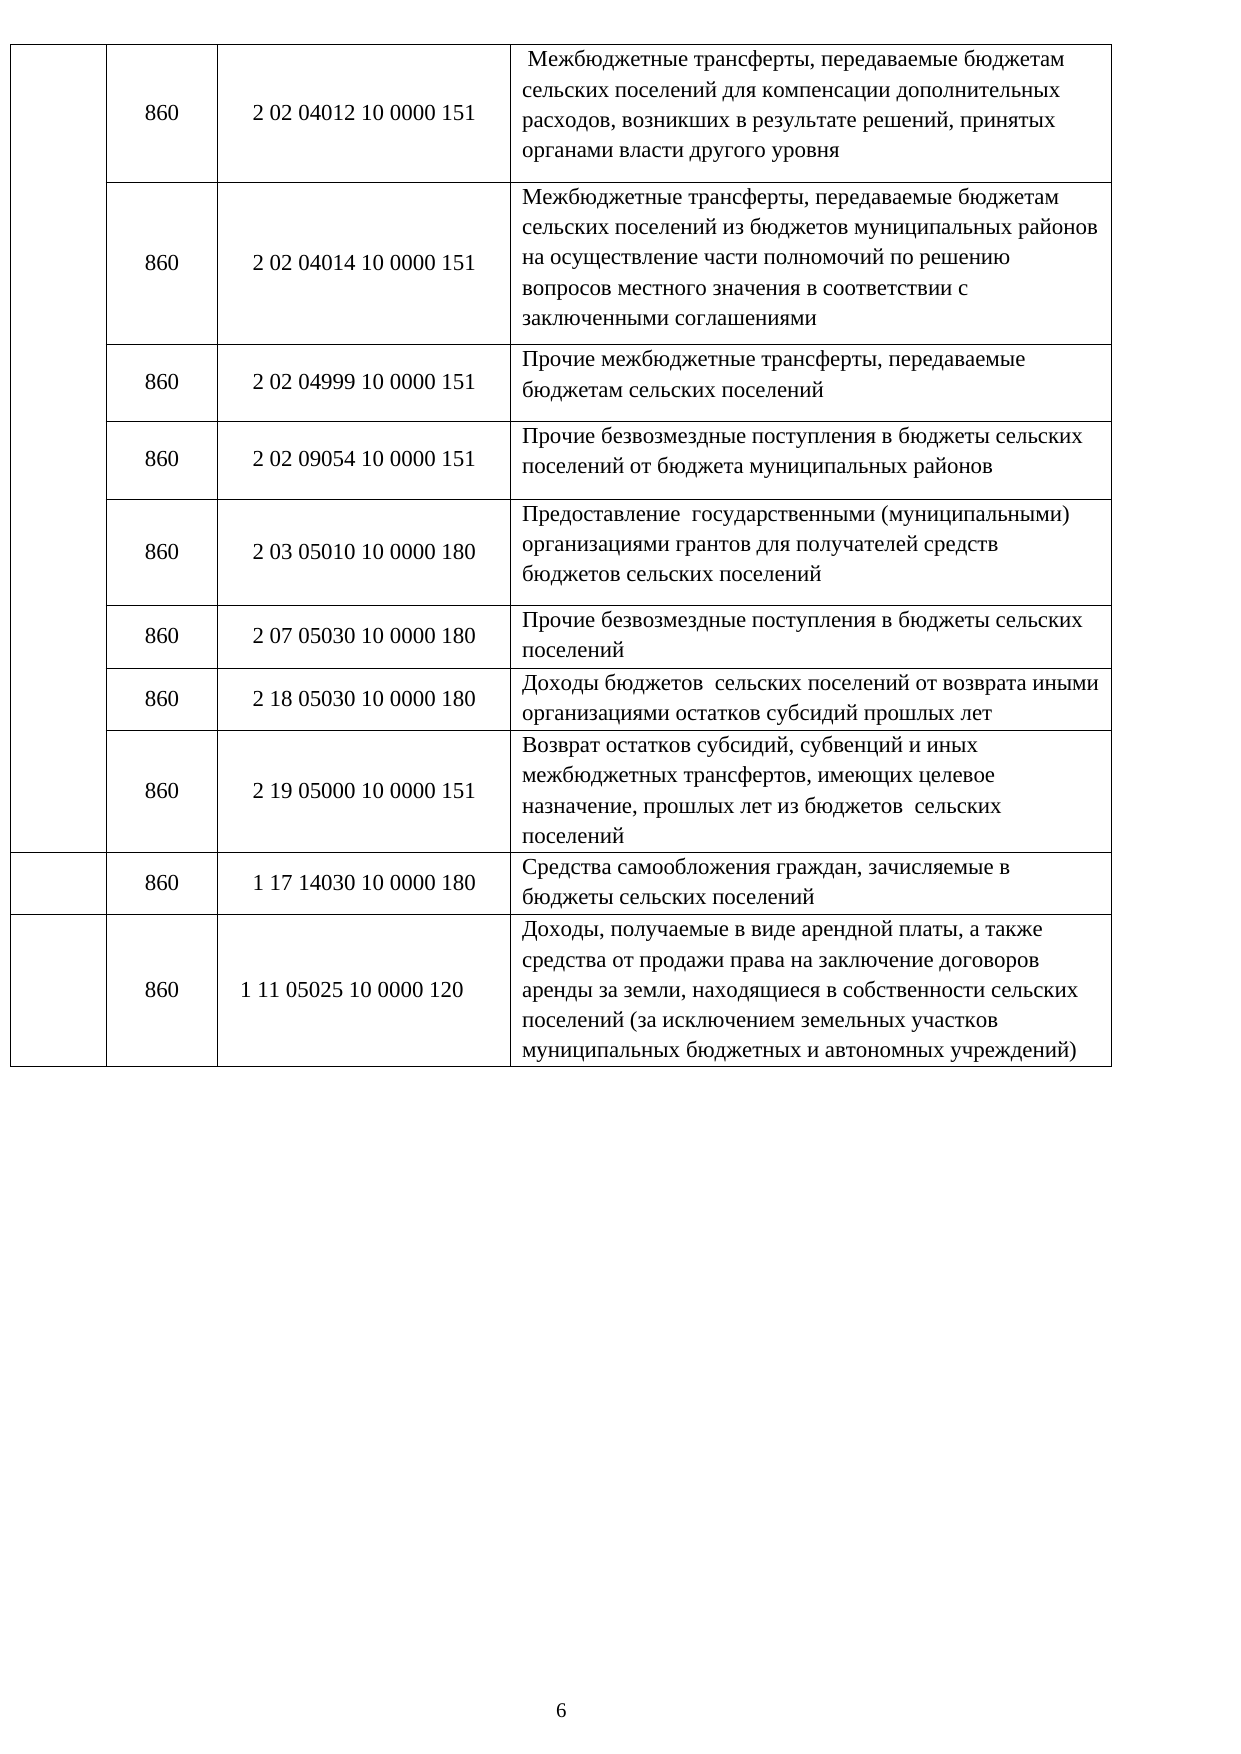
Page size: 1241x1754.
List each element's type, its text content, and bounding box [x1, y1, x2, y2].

table_cell Предоставление государственными (муниципальными) организациями грантов для получателей средств бюджетов сельских поселений [511, 500, 1111, 605]
table_cell 860 [107, 606, 217, 668]
table_cell Средства самообложения граждан, зачисляемые в бюджеты сельских поселений [511, 853, 1111, 914]
table_cell Прочие межбюджетные трансферты, передаваемые бюджетам сельских поселений [511, 345, 1111, 421]
table_cell 2 19 05000 10 0000 151 [218, 731, 510, 852]
table_cell 860 [107, 500, 217, 605]
table_cell Возврат остатков субсидий, субвенций и иных межбюджетных трансфертов, имеющих целевое назначение, прошлых лет из бюджетов сельских поселений [511, 731, 1111, 852]
table_cell 860 [107, 731, 217, 852]
table_cell 860 [107, 422, 217, 499]
table_cell Прочие безвозмездные поступления в бюджеты сельских поселений от бюджета муниципальных районов [511, 422, 1111, 499]
table_cell Межбюджетные трансферты, передаваемые бюджетам сельских поселений для компенсации дополнительных расходов, возникших в результате решений, принятых органами власти другого уровня [511, 45, 1111, 182]
table_cell 860 [107, 345, 217, 421]
table_cell Доходы, получаемые в виде арендной платы, а также средства от продажи права на заключение договоров аренды за земли, находящиеся в собственности сельских поселений (за исключением земельных участков муниципальных бюджетных и автономных учреждений) [511, 915, 1111, 1066]
table_cell 2 18 05030 10 0000 180 [218, 669, 510, 730]
table_cell [11, 853, 106, 914]
table_cell 2 07 05030 10 0000 180 [218, 606, 510, 668]
table_cell Межбюджетные трансферты, передаваемые бюджетам сельских поселений из бюджетов муниципальных районов на осуществление части полномочий по решению вопросов местного значения в соответствии с заключенными соглашениями [511, 183, 1111, 344]
table_cell 860 [107, 183, 217, 344]
table_cell 860 [107, 669, 217, 730]
table_cell 2 03 05010 10 0000 180 [218, 500, 510, 605]
table_cell 2 02 04014 10 0000 151 [218, 183, 510, 344]
table_cell 860 [107, 853, 217, 914]
table_cell [11, 915, 106, 1066]
table_cell 1 17 14030 10 0000 180 [218, 853, 510, 914]
table_cell 2 02 04999 10 0000 151 [218, 345, 510, 421]
table_cell Доходы бюджетов сельских поселений от возврата иными организациями остатков субсидий прошлых лет [511, 669, 1111, 730]
table_cell 1 11 05025 10 0000 120 [218, 915, 510, 1066]
table_cell 2 02 09054 10 0000 151 [218, 422, 510, 499]
table_cell 2 02 04012 10 0000 151 [218, 45, 510, 182]
table_cell 860 [107, 915, 217, 1066]
table_cell 860 [107, 45, 217, 182]
table_cell Прочие безвозмездные поступления в бюджеты сельских поселений [511, 606, 1111, 668]
